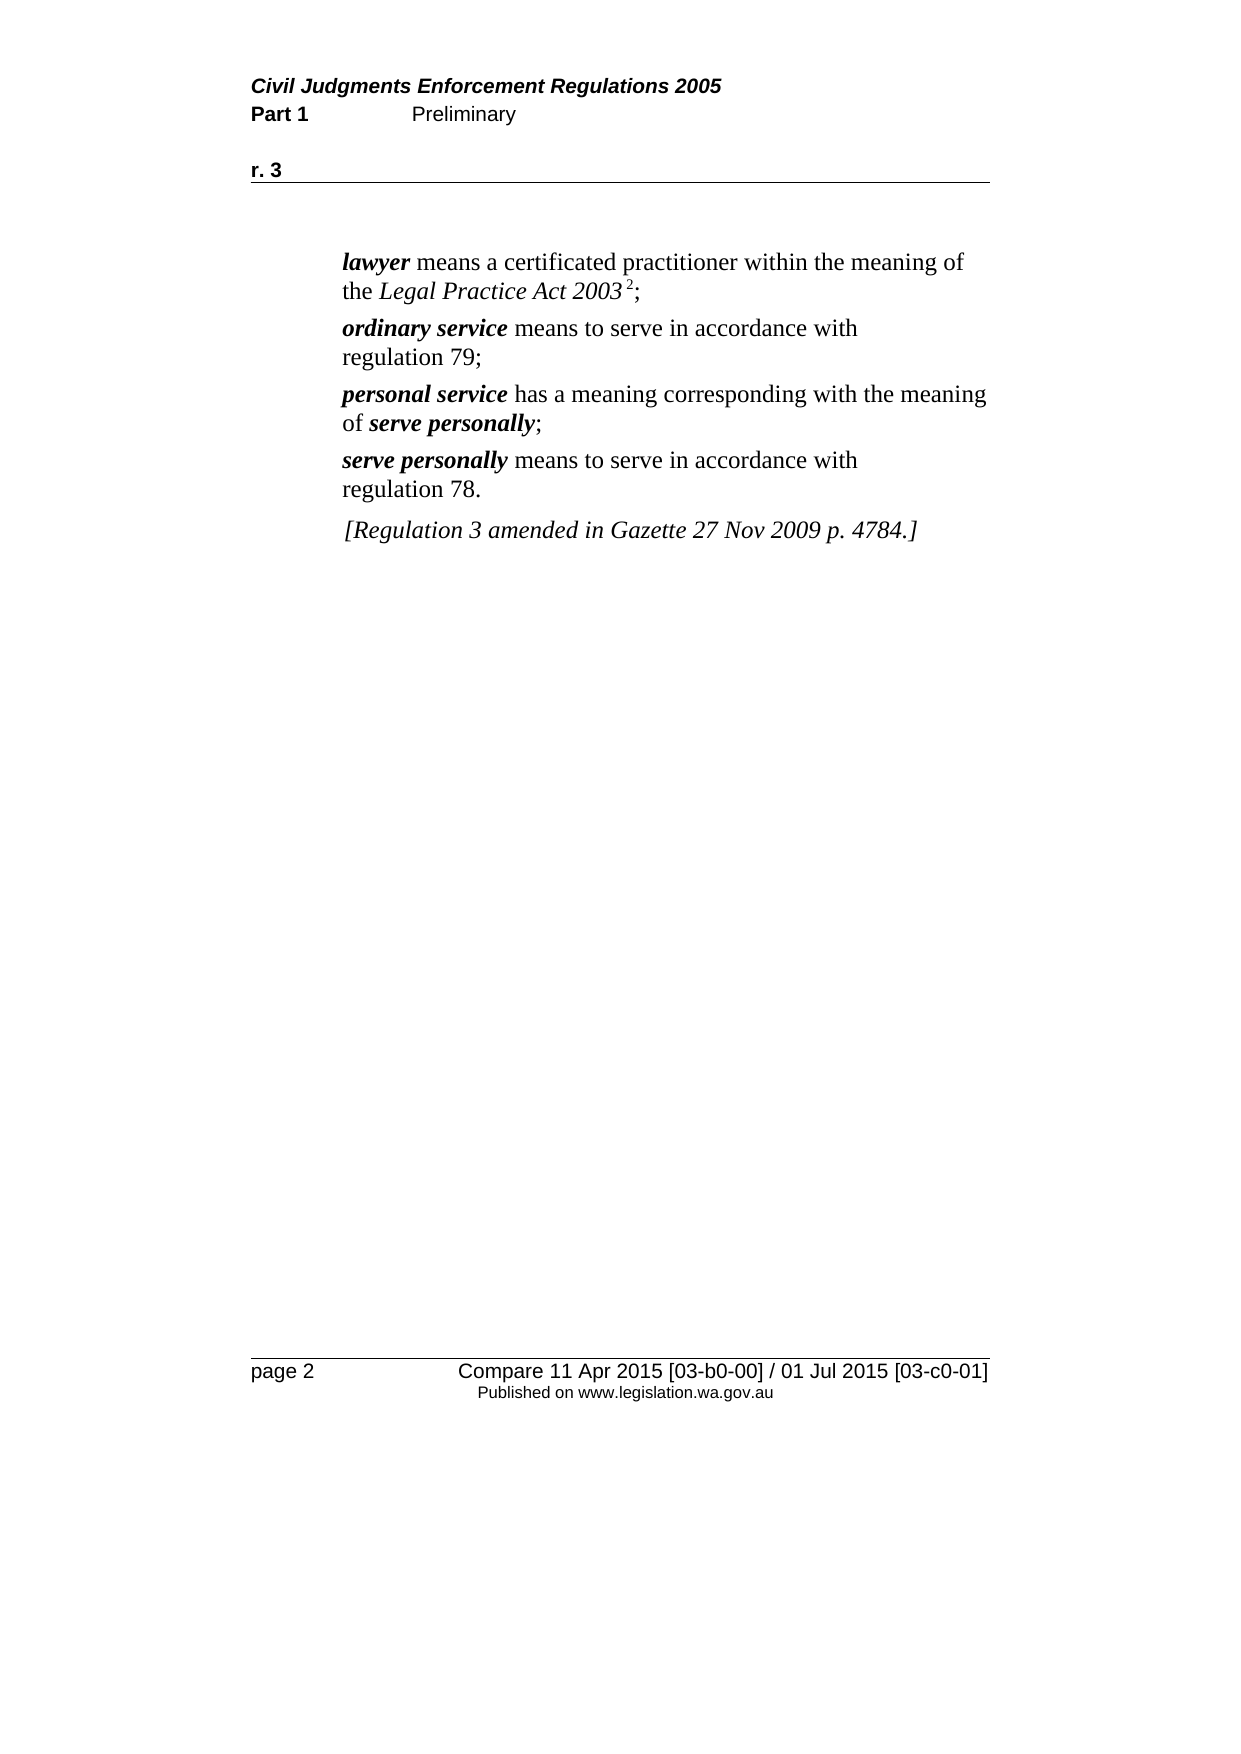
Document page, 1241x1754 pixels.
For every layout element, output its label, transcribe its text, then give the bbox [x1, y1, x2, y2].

text serve personally means to serve in accordance with regulation 78. [251, 445, 990, 502]
text [Regulation 3 amended in Gazette 27 Nov 2009 p. 4784.] [251, 515, 990, 544]
text ordinary service means to serve in accordance with regulation 79; [251, 313, 990, 371]
text personal service has a meaning corresponding with the meaning of serve personally; [251, 379, 990, 437]
text lawyer means a certificated practitioner within the meaning of the Legal Practice Act 2003 2; [251, 247, 990, 305]
